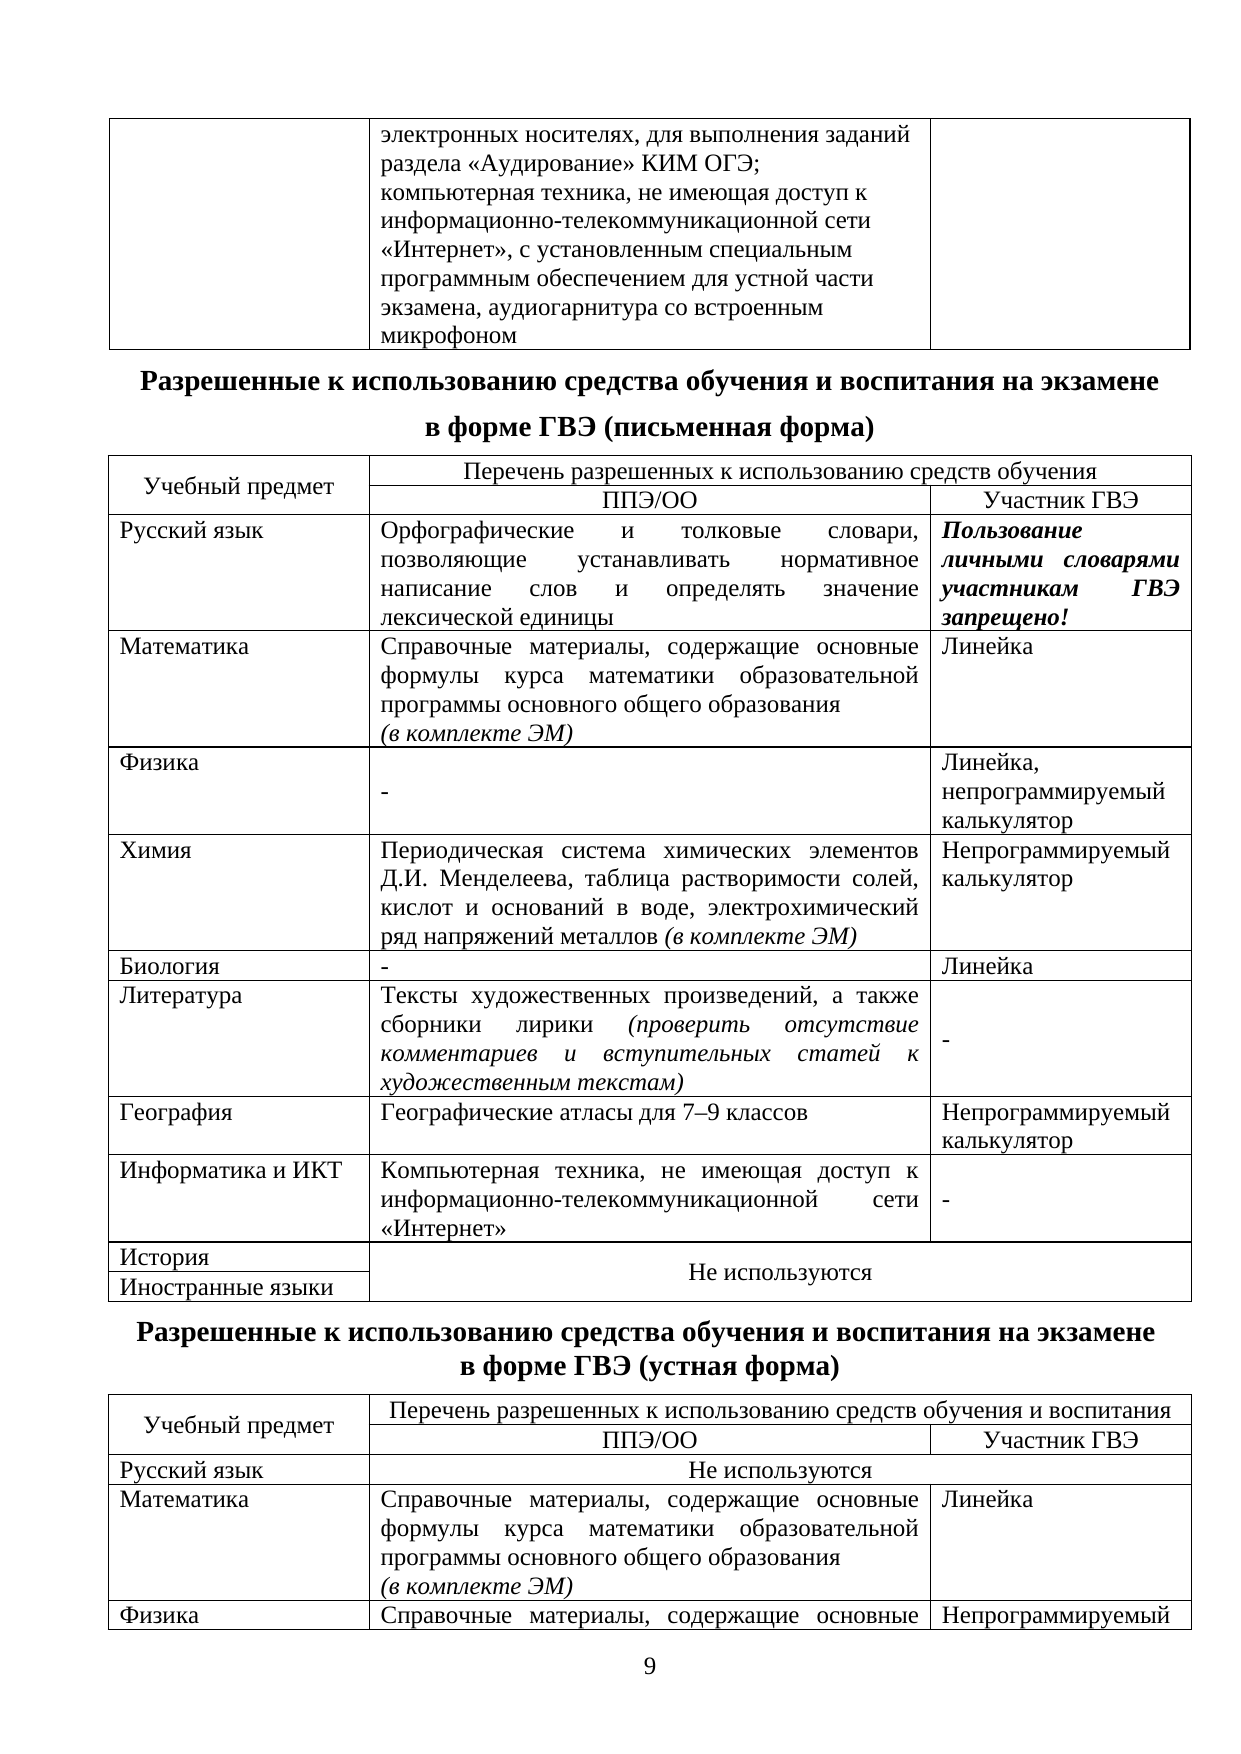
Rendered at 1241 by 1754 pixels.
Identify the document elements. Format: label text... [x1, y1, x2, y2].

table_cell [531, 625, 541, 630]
text в форме ГВЭ (письменная форма) [118, 409, 1181, 442]
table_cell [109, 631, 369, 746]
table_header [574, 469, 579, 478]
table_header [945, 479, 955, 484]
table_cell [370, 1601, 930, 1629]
text Разрешенные к использованию средства обучения и воспитания на экзамене в форме ГВЭ (устная форма) [118, 1314, 1181, 1382]
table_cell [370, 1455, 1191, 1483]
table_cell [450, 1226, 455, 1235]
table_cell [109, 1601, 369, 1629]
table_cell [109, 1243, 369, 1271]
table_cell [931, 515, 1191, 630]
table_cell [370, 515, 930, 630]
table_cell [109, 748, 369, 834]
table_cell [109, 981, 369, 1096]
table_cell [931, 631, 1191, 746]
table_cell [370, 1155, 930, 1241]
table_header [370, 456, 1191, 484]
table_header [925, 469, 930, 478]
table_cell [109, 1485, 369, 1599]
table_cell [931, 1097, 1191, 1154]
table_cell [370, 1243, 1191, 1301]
text Разрешенные к использованию средства обучения и воспитания на экзамене [118, 363, 1181, 396]
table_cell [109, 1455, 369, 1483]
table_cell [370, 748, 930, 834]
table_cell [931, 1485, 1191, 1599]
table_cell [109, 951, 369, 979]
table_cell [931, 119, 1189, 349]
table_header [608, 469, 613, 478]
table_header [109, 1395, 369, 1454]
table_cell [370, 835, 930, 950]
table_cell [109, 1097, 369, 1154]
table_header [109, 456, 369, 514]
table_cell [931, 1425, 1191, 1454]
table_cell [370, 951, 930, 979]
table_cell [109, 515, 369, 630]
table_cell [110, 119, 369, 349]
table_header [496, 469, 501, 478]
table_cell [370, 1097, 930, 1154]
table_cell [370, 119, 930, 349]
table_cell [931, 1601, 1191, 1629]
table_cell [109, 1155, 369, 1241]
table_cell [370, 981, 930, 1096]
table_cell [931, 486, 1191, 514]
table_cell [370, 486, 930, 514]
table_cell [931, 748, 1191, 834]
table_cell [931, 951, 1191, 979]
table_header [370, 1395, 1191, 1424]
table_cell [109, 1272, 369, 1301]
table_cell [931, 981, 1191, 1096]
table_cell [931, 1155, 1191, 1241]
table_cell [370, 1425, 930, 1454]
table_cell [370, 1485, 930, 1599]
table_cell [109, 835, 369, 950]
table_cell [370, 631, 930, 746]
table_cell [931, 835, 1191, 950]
